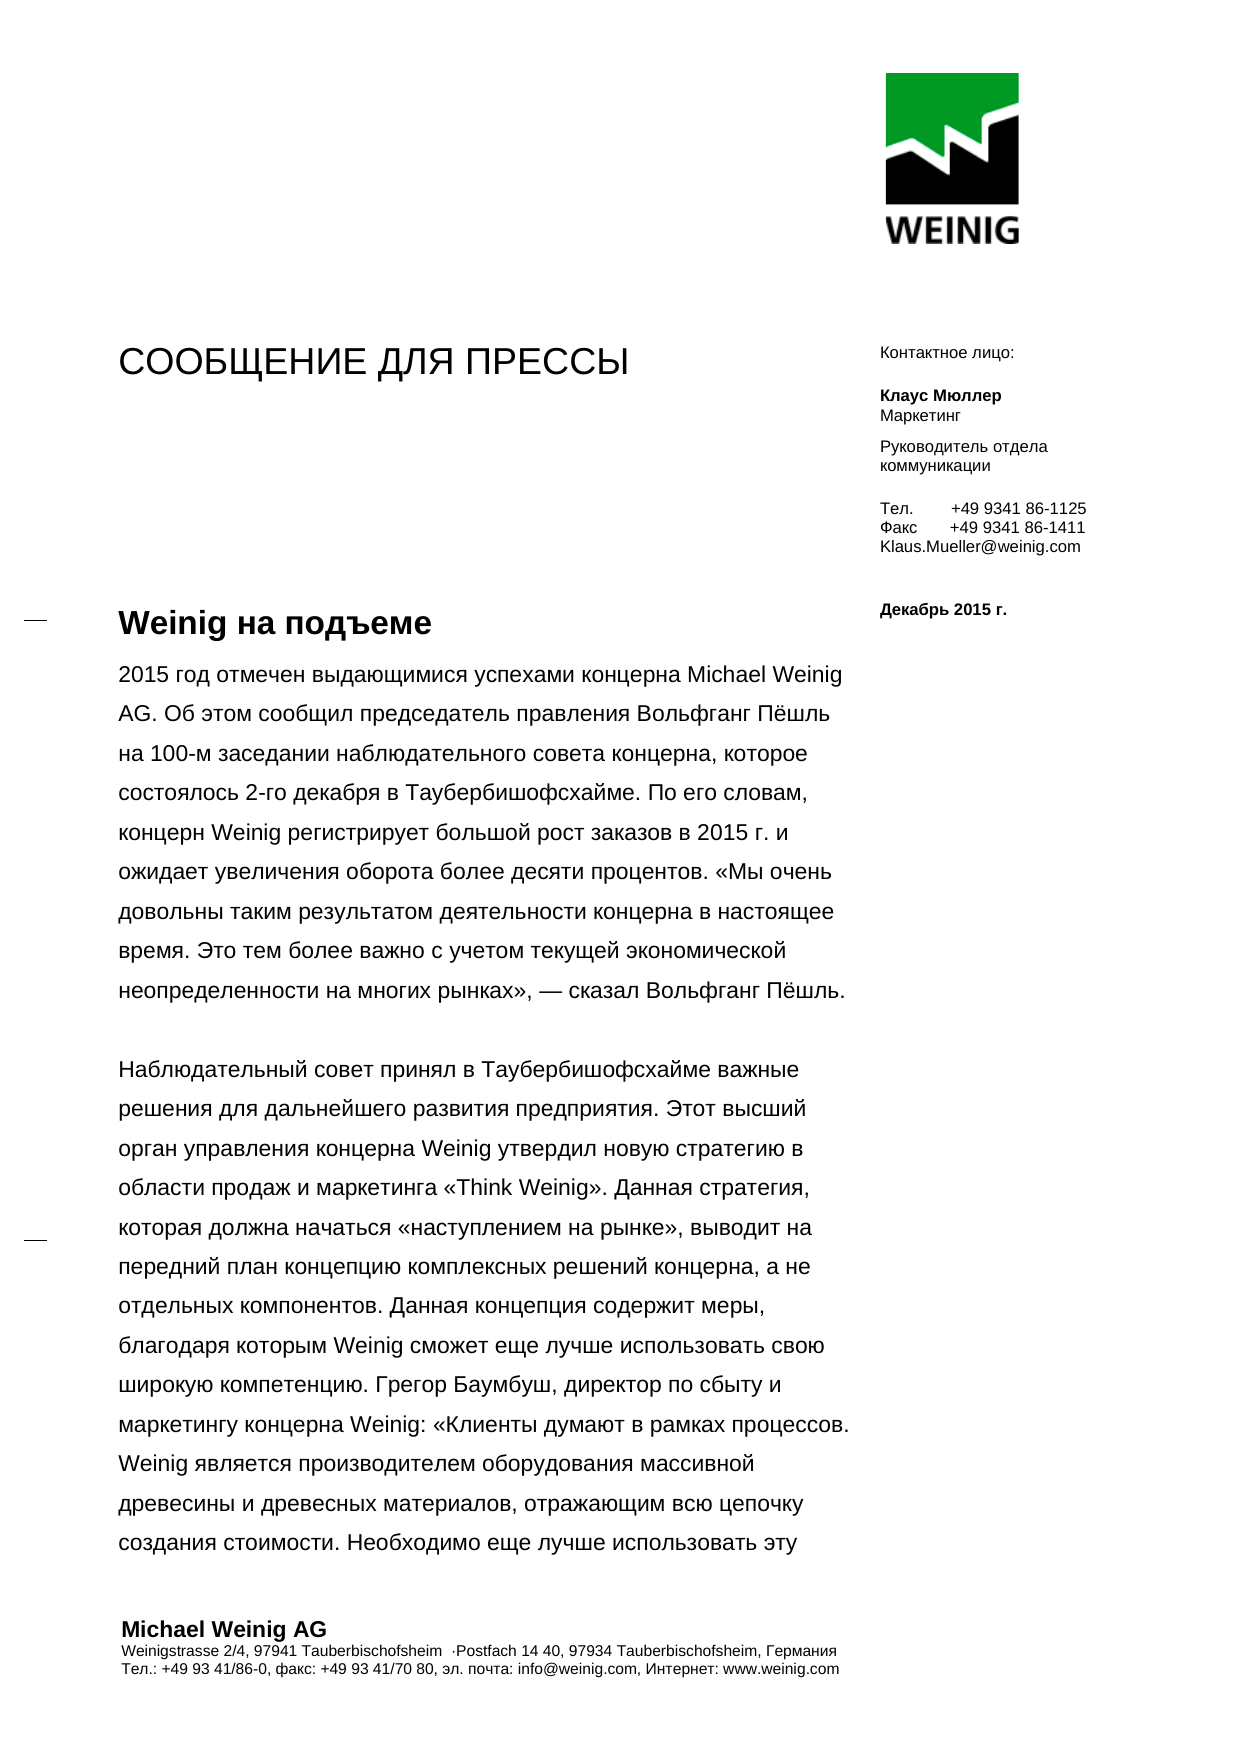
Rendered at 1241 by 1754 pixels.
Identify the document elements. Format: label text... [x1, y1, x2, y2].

text СООБЩЕНИЕ ДЛЯ ПРЕССЫ [118, 339, 856, 382]
text Weinig на подъеме [118, 603, 856, 642]
text 2015 год отмечен выдающимися успехами концерна Michael Weinig AG. Об этом сообщил председатель правления Вольфганг Пёшль на 100-м заседании наблюдательного совета концерна, которое состоялось 2-го декабря в Таубербишофсхайме. По его словам, концерн Weinig регистрирует большой рост заказов в 2015 г. и ожидает увеличения оборота более десяти процентов. «Мы очень довольны таким результатом деятельности концерна в настоящее время. Это тем более важно с учетом текущей экономической неопределенности на многих рынках», — сказал Вольфганг Пёшль. [118, 661, 856, 1003]
picture [885, 73, 1019, 244]
